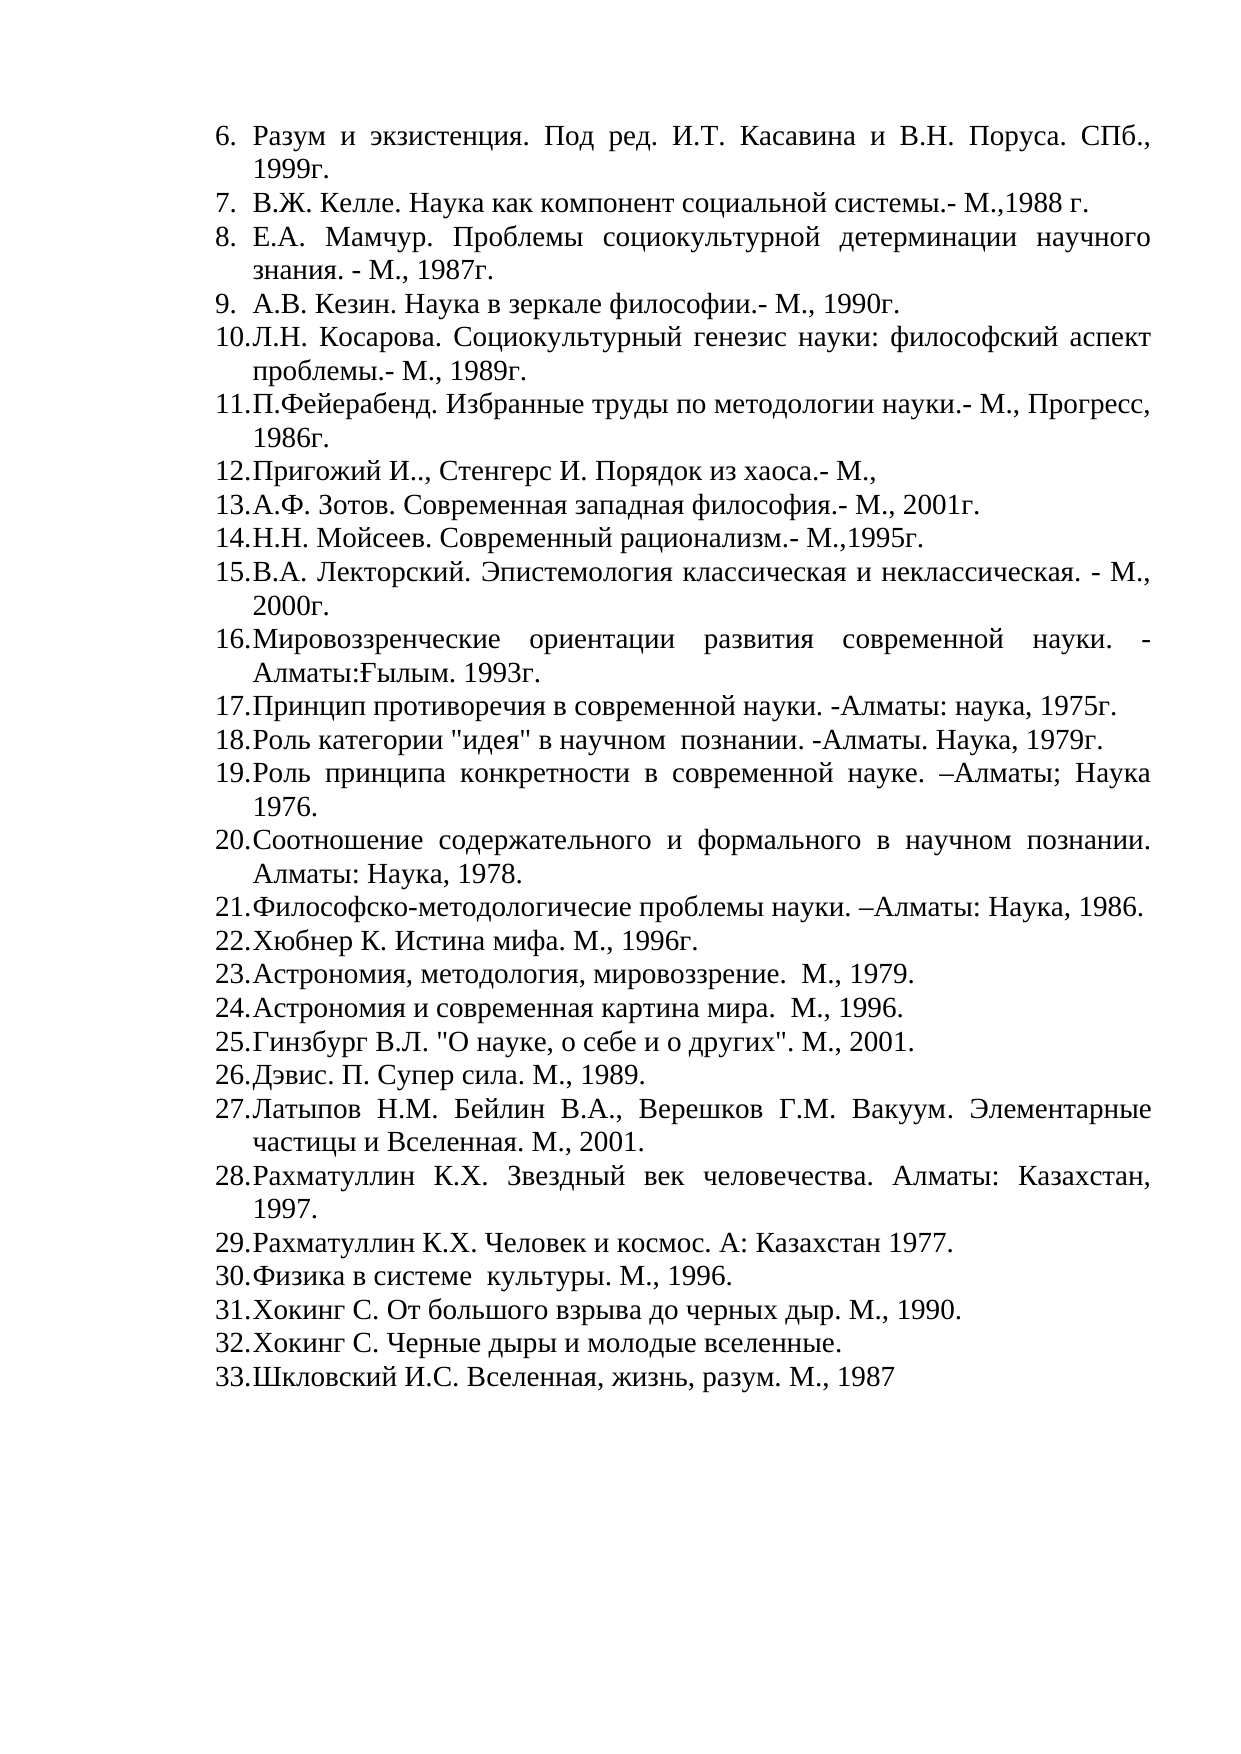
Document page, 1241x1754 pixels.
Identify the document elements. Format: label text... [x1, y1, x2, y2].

list Роль категории "идея" в научном познании. -Алматы. Наука, 1979г. [215, 722, 1152, 755]
list Латыпов Н.М. Бейлин В.А., Верешков Г.М. Вакуум. Элементарные частицы и Вселенная. М., 2001. [215, 1091, 1152, 1158]
list А.В. Кезин. Наука в зеркале философии.- М., 1990г. [215, 286, 1152, 319]
list Роль принципа конкретности в современной науке. –Алматы; Наука 1976. [215, 755, 1152, 822]
list Рахматуллин К.Х. Человек и космос. А: Казахстан 1977. [215, 1225, 1152, 1258]
list Физика в системе культуры. М., 1996. [215, 1258, 1152, 1292]
list Дэвис. П. Супер сила. М., 1989. [215, 1057, 1152, 1091]
list Хокинг С. От большого взрыва до черных дыр. М., 1990. [215, 1292, 1152, 1326]
list Астрономия и современная картина мира. М., 1996. [215, 990, 1152, 1024]
list Шкловский И.С. Вселенная, жизнь, разум. М., 1987 [215, 1359, 1152, 1393]
list В.Ж. Келле. Наука как компонент социальной системы.- М.,1988 г. [215, 185, 1152, 219]
list Принцип противоречия в современной науки. -Алматы: наука, 1975г. [215, 688, 1152, 722]
list П.Фейерабенд. Избранные труды по методологии науки.- М., Прогресс, 1986г. [215, 386, 1152, 453]
list Н.Н. Мойсеев. Современный рационализм.- М.,1995г. [215, 521, 1152, 554]
list А.Ф. Зотов. Современная западная философия.- М., 2001г. [215, 487, 1152, 521]
list В.А. Лекторский. Эпистемология классическая и неклассическая. - М., 2000г. [215, 554, 1152, 621]
list Гинзбург В.Л. "О науке, о себе и о других". М., 2001. [215, 1024, 1152, 1057]
list Мировоззренческие ориентации развития современной науки. -Алматы:Ғылым. 1993г. [215, 621, 1152, 688]
list Л.Н. Косарова. Социокультурный генезис науки: философский аспект проблемы.- М., 1989г. [215, 319, 1152, 386]
list Пригожий И.., Стенгерс И. Порядок из хаоса.- М., [215, 453, 1152, 487]
list Хокинг С. Черные дыры и молодые вселенные. [215, 1326, 1152, 1359]
list Рахматуллин К.Х. Звездный век человечества. Алматы: Казахстан, 1997. [215, 1158, 1152, 1225]
list Разум и экзистенция. Под ред. И.Т. Касавина и В.Н. Поруса. СПб., 1999г. [215, 118, 1152, 185]
list Соотношение содержательного и формального в научном познании. Алматы: Наука, 1978. [215, 822, 1152, 889]
list Философско-методологичесие проблемы науки. –Алматы: Наука, 1986. [215, 889, 1152, 923]
list Е.А. Мамчур. Проблемы социокультурной детерминации научного знания. - М., 1987г. [215, 219, 1152, 286]
list Хюбнер К. Истина мифа. М., 1996г. [215, 923, 1152, 957]
list Астрономия, методология, мировоззрение. М., 1979. [215, 957, 1152, 990]
